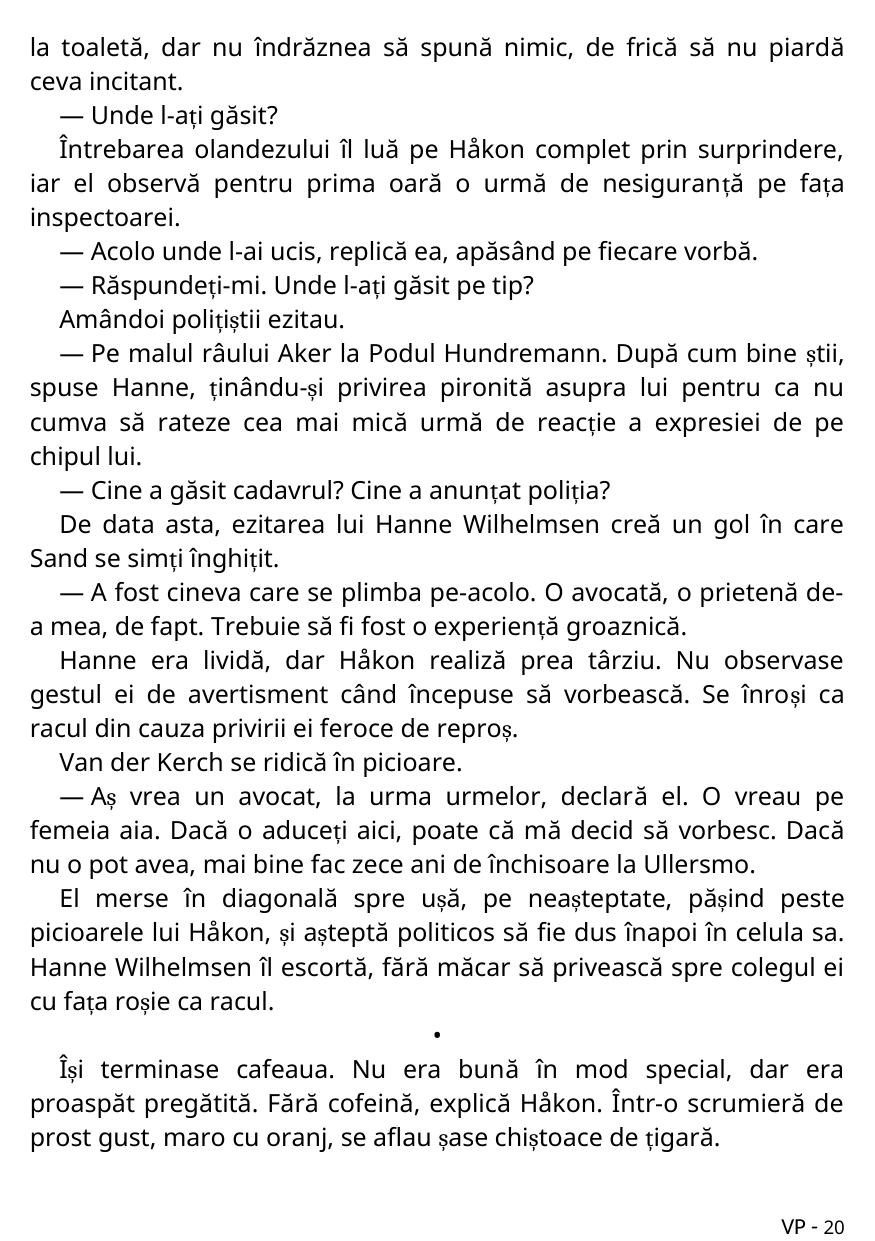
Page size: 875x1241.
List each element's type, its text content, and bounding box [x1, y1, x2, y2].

text — Pe malul râului Aker la Podul Hundremann. După cum bine știi, spuse Hanne, ținându-și privirea pironită asupra lui pentru ca nu cumva să rateze cea mai mică urmă de reacție a expresiei de pe chipul lui. [29, 336, 844, 472]
text Întrebarea olandezului îl luă pe Håkon complet prin surprindere, iar el observă pentru prima oară o urmă de nesiguranță pe fața inspectoarei. [29, 132, 844, 234]
text Van der Kerch se ridică în picioare. [29, 745, 844, 779]
text — Aș vrea un avocat, la urma urmelor, declară el. O vreau pe femeia aia. Dacă o aduceți aici, poate că mă decid să vorbesc. Dacă nu o pot avea, mai bine fac zece ani de închisoare la Ullersmo. [29, 779, 844, 881]
text Hanne era lividă, dar Håkon realiză prea târziu. Nu observase gestul ei de avertisment când începuse să vorbească. Se înroși ca racul din cauza privirii ei feroce de reproș. [29, 643, 844, 745]
text El merse în diagonală spre ușă, pe neașteptate, pășind peste picioarele lui Håkon, și așteptă politicos să fie dus înapoi în celula sa. Hanne Wilhelmsen îl escortă, fără măcar să privească spre colegul ei cu fața roșie ca racul. [29, 881, 844, 1017]
text • [29, 1017, 844, 1051]
text — A fost cineva care se plimba pe-acolo. O avocată, o prietenă de-a mea, de fapt. Trebuie să fi fost o experiență groaznică. [29, 574, 844, 643]
text — Unde l-ați găsit? [29, 98, 844, 132]
text Amândoi polițiștii ezitau. [29, 302, 844, 336]
text Își terminase cafeaua. Nu era bună în mod special, dar era proaspăt pregătită. Fără cofeină, explică Håkon. Într-o scrumieră de prost gust, maro cu oranj, se aflau șase chiștoace de țigară. [29, 1051, 844, 1153]
text — Acolo unde l-ai ucis, replică ea, apăsând pe fiecare vorbă. [29, 234, 844, 268]
text De data asta, ezitarea lui Hanne Wilhelmsen creă un gol în care Sand se simți înghițit. [29, 506, 844, 574]
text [29, 29, 844, 98]
text — Cine a găsit cadavrul? Cine a anunțat poliția? [29, 472, 844, 506]
text — Răspundeți-mi. Unde l-ați găsit pe tip? [29, 268, 844, 302]
